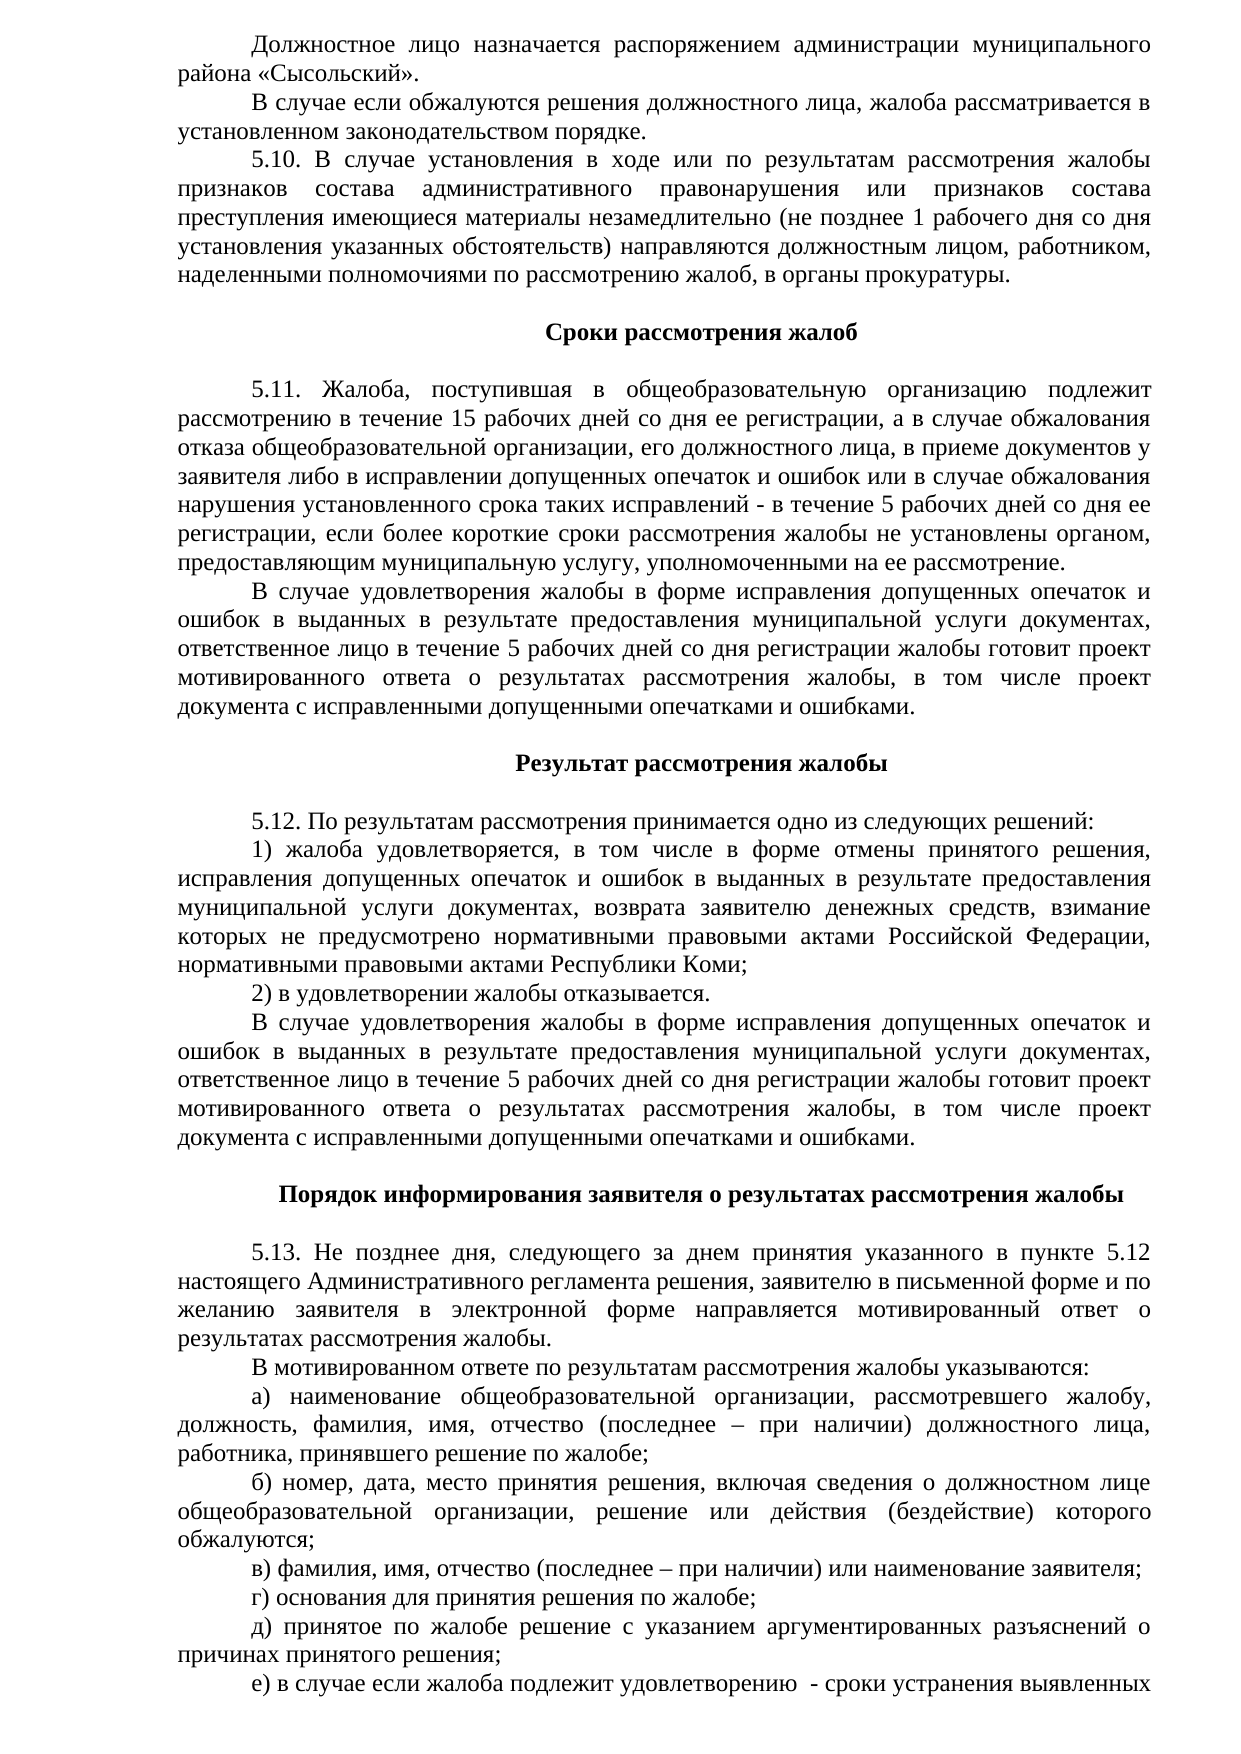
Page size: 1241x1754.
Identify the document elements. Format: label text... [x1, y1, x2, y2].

text 5.13. Не позднее дня, следующего за днем принятия указанного в пункте 5.12 настоящего Административного регламента решения, заявителю в письменной форме и по желанию заявителя в электронной форме направляется мотивированный ответ о результатах рассмотрения жалобы. [177, 1237, 1152, 1352]
text В случае удовлетворения жалобы в форме исправления допущенных опечаток и ошибок в выданных в результате предоставления муниципальной услуги документах, ответственное лицо в течение 5 рабочих дней со дня регистрации жалобы готовит проект мотивированного ответа о результатах рассмотрения жалобы, в том числе проект документа с исправленными допущенными опечатками и ошибками. [177, 576, 1152, 719]
text 5.12. По результатам рассмотрения принимается одно из следующих решений: [177, 806, 1152, 834]
text Должностное лицо назначается распоряжением администрации муниципального района «Сысольский». [177, 29, 1152, 87]
text В мотивированном ответе по результатам рассмотрения жалобы указываются: [177, 1352, 1152, 1381]
text В случае удовлетворения жалобы в форме исправления допущенных опечаток и ошибок в выданных в результате предоставления муниципальной услуги документах, ответственное лицо в течение 5 рабочих дней со дня регистрации жалобы готовит проект мотивированного ответа о результатах рассмотрения жалобы, в том числе проект документа с исправленными допущенными опечатками и ошибками. [177, 1007, 1152, 1151]
text 1) жалоба удовлетворяется, в том числе в форме отмены принятого решения, исправления допущенных опечаток и ошибок в выданных в результате предоставления муниципальной услуги документах, возврата заявителю денежных средств, взимание которых не предусмотрено нормативными правовыми актами Российской Федерации, нормативными правовыми актами Республики Коми; [177, 834, 1152, 978]
text г) основания для принятия решения по жалобе; [177, 1582, 1152, 1611]
text В случае если обжалуются решения должностного лица, жалоба рассматривается в установленном законодательством порядке. [177, 87, 1152, 144]
text в) фамилия, имя, отчество (последнее – при наличии) или наименование заявителя; [177, 1553, 1152, 1582]
text 2) в удовлетворении жалобы отказывается. [177, 978, 1152, 1007]
text а) наименование общеобразовательной организации, рассмотревшего жалобу, должность, фамилия, имя, отчество (последнее – при наличии) должностного лица, работника, принявшего решение по жалобе; [177, 1381, 1152, 1467]
text Порядок информирования заявителя о результатах рассмотрения жалобы [177, 1179, 1152, 1208]
text б) номер, дата, место принятия решения, включая сведения о должностном лице общеобразовательной организации, решение или действия (бездействие) которого обжалуются; [177, 1467, 1152, 1553]
text Сроки рассмотрения жалоб [177, 317, 1152, 346]
text д) принятое по жалобе решение с указанием аргументированных разъяснений о причинах принятого решения; [177, 1611, 1152, 1668]
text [177, 1668, 1152, 1697]
text Результат рассмотрения жалобы [177, 748, 1152, 777]
text 5.11. Жалоба, поступившая в общеобразовательную организацию подлежит рассмотрению в течение 15 рабочих дней со дня ее регистрации, а в случае обжалования отказа общеобразовательной организации, его должностного лица, в приеме документов у заявителя либо в исправлении допущенных опечаток и ошибок или в случае обжалования нарушения установленного срока таких исправлений - в течение 5 рабочих дней со дня ее регистрации, если более короткие сроки рассмотрения жалобы не установлены органом, предоставляющим муниципальную услугу, уполномоченными на ее рассмотрение. [177, 374, 1152, 576]
text 5.10. В случае установления в ходе или по результатам рассмотрения жалобы признаков состава административного правонарушения или признаков состава преступления имеющиеся материалы незамедлительно (не позднее 1 рабочего дня со дня установления указанных обстоятельств) направляются должностным лицом, работником, наделенными полномочиями по рассмотрению жалоб, в органы прокуратуры. [177, 144, 1152, 288]
